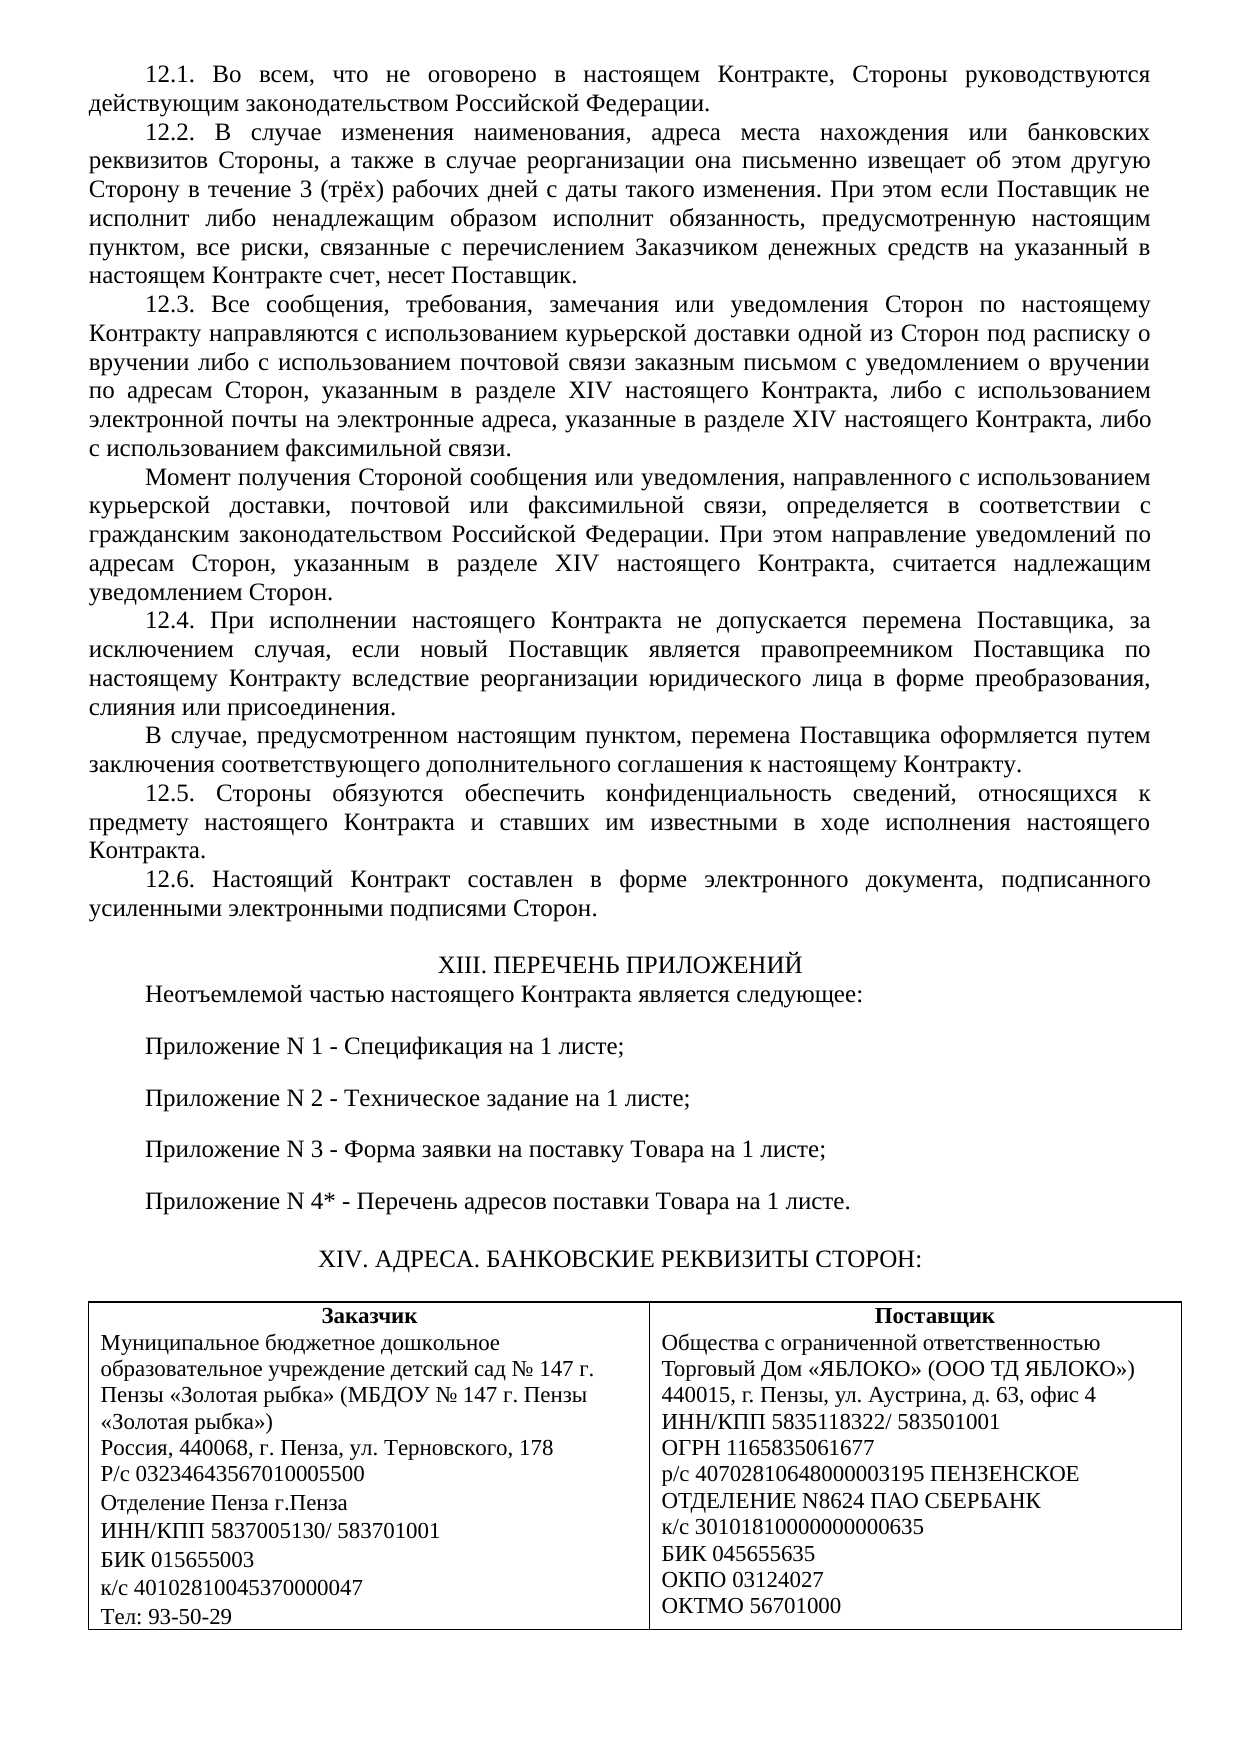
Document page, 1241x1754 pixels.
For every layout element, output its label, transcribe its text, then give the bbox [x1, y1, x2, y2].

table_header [650, 1303, 1181, 1629]
text Момент получения Стороной сообщения или уведомления, направленного с использованием курьерской доставки, почтовой или факсимильной связи, определяется в соответствии с гражданским законодательством Российской Федерации. При этом направление уведомлений по адресам Сторон, указанным в разделе XIV настоящего Контракта, считается надлежащим уведомлением Сторон. [89, 462, 1152, 605]
text XIII. ПЕРЕЧЕНЬ ПРИЛОЖЕНИЙ [89, 950, 1152, 979]
text 12.1. Во всем, что не оговорено в настоящем Контракте, Стороны руководствуются действующим законодательством Российской Федерации. [89, 59, 1152, 117]
text 12.4. При исполнении настоящего Контракта не допускается перемена Поставщика, за исключением случая, если новый Поставщик является правопреемником Поставщика по настоящему Контракту вследствие реорганизации юридического лица в форме преобразования, слияния или присоединения. [89, 605, 1152, 720]
text Неотъемлемой частью настоящего Контракта является следующее: [89, 979, 1152, 1008]
text 12.6. Настоящий Контракт составлен в форме электронного документа, подписанного усиленными электронными подписями Сторон. [89, 864, 1152, 922]
text 12.2. В случае изменения наименования, адреса места нахождения или банковских реквизитов Стороны, а также в случае реорганизации она письменно извещает об этом другую Сторону в течение 3 (трёх) рабочих дней с даты такого изменения. При этом если Поставщик не исполнит либо ненадлежащим образом исполнит обязанность, предусмотренную настоящим пунктом, все риски, связанные с перечислением Заказчиком денежных средств на указанный в настоящем Контракте счет, несет Поставщик. [89, 117, 1152, 289]
text XIV. АДРЕСА. БАНКОВСКИЕ РЕКВИЗИТЫ СТОРОН: [89, 1244, 1152, 1272]
text 12.5. Стороны обязуются обеспечить конфиденциальность сведений, относящихся к предмету настоящего Контракта и ставших им известными в ходе исполнения настоящего Контракта. [89, 778, 1152, 864]
text Приложение N 3 - Форма заявки на поставку Товара на 1 листе; [89, 1134, 1152, 1163]
text 12.3. Все сообщения, требования, замечания или уведомления Сторон по настоящему Контракту направляются с использованием курьерской доставки одной из Сторон под расписку о вручении либо с использованием почтовой связи заказным письмом с уведомлением о вручении по адресам Сторон, указанным в разделе XIV настоящего Контракта, либо с использованием электронной почты на электронные адреса, указанные в разделе XIV настоящего Контракта, либо с использованием факсимильной связи. [89, 289, 1152, 462]
text Приложение N 4* - Перечень адресов поставки Товара на 1 листе. [89, 1186, 1152, 1215]
text В случае, предусмотренном настоящим пунктом, перемена Поставщика оформляется путем заключения соответствующего дополнительного соглашения к настоящему Контракту. [89, 720, 1152, 778]
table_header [89, 1303, 649, 1629]
text Приложение N 1 - Спецификация на 1 листе; [89, 1031, 1152, 1060]
text Приложение N 2 - Техническое задание на 1 листе; [89, 1083, 1152, 1111]
